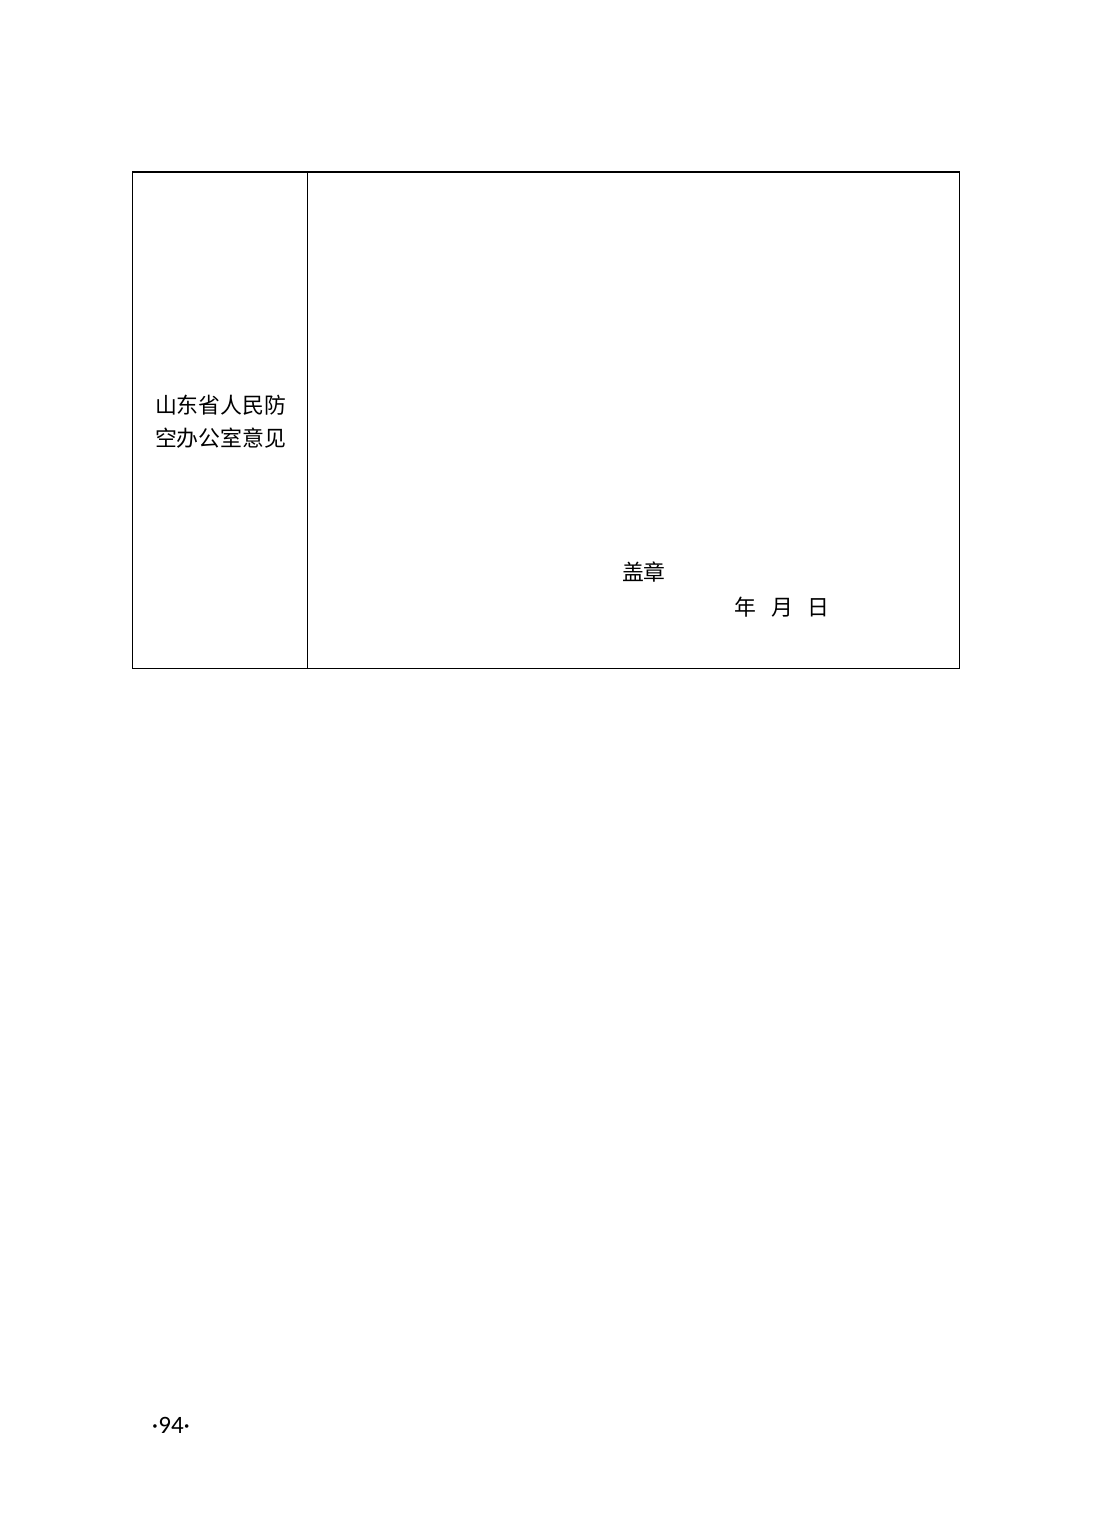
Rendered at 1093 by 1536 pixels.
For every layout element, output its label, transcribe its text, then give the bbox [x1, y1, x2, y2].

table_cell 盖章 年 月 日 [308, 173, 959, 667]
table_cell 山东省人民防空办公室意见 [133, 173, 307, 667]
